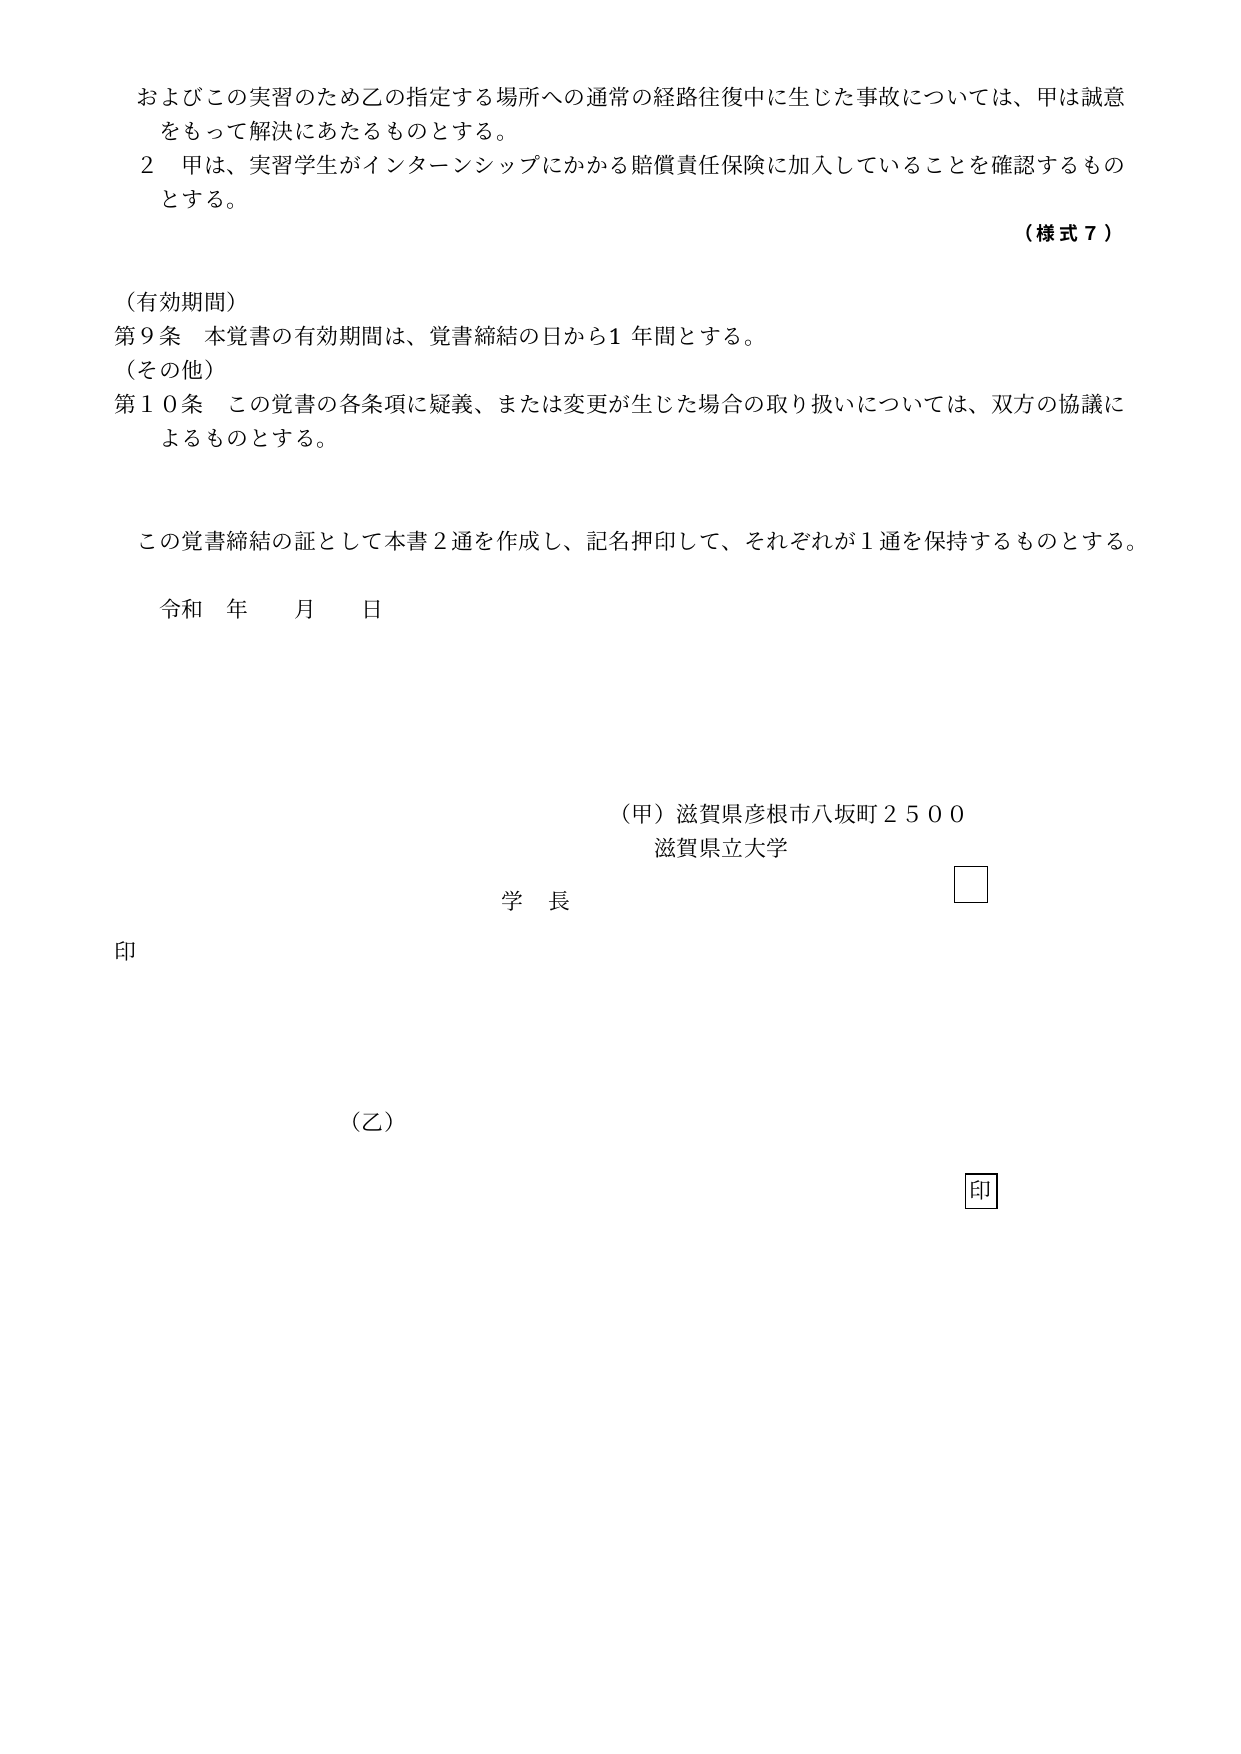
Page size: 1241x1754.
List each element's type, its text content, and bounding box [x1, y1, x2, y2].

text （乙） [114, 1104, 1126, 1138]
text 学 長 井 手 慎 司 印 [114, 864, 1126, 967]
text 令和 年 月 日 [114, 591, 1126, 625]
text （様式７） [114, 215, 1126, 249]
text 第１０条 この覚書の各条項に疑義、または変更が生じた場合の取り扱いについては、双方の協議によるものとする。 [114, 386, 1126, 454]
text （その他） [114, 352, 1126, 386]
text ２ 甲は、実習学生がインターンシップにかかる賠償責任保険に加入していることを確認するものとする。 [114, 147, 1126, 215]
text およびこの実習のため乙の指定する場所への通常の経路往復中に生じた事故については、甲は誠意をもって解決にあたるものとする。 [114, 79, 1126, 147]
text この覚書締結の証として本書２通を作成し、記名押印して、それぞれが１通を保持するものとする。 [114, 523, 1126, 557]
text 滋賀県立大学 [114, 830, 1126, 864]
text （有効期間） [114, 284, 1126, 318]
text （甲）滋賀県彦根市八坂町２５００ [114, 796, 1126, 830]
text 印 [114, 1172, 1126, 1206]
text 第９条 本覚書の有効期間は、覚書締結の日から1年間とする。 [114, 318, 1126, 352]
